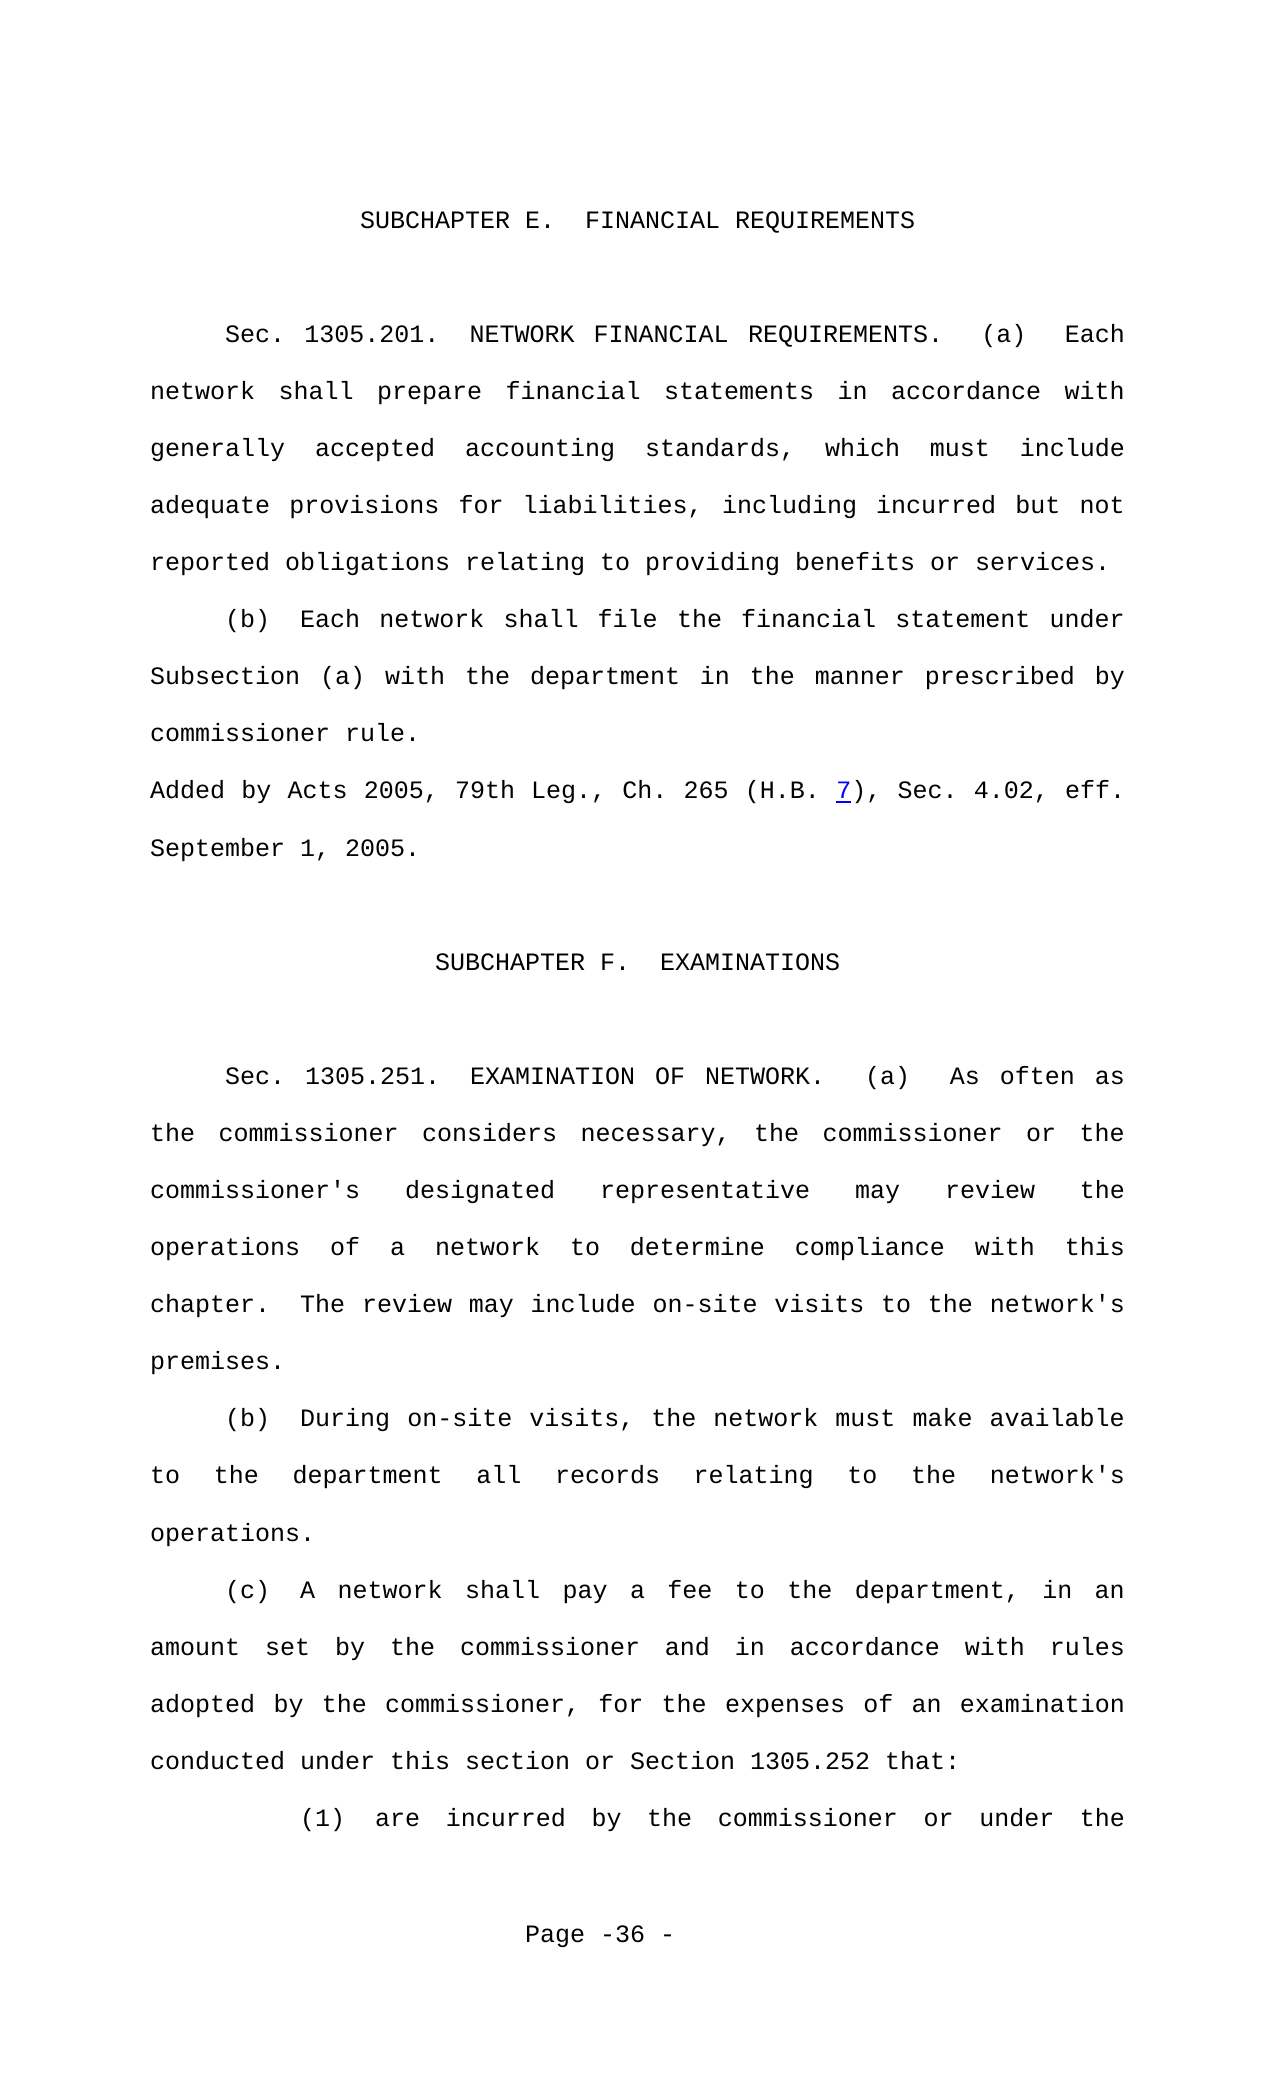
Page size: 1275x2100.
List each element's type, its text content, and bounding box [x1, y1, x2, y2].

text (b) During on-site visits, the network must make available to the department all records relating to the network's operations. [150, 1406, 1125, 1548]
text Sec. 1305.201. NETWORK FINANCIAL REQUIREMENTS. (a) Each network shall prepare financial statements in accordance with generally accepted accounting standards, which must include adequate provisions for liabilities, including incurred but not reported obligations relating to providing benefits or services. [150, 321, 1125, 578]
text Added by Acts 2005, 79th Leg., Ch. 265 (H.B. 7), Sec. 4.02, eff. September 1, 2005. [150, 778, 1125, 863]
text SUBCHAPTER E. FINANCIAL REQUIREMENTS [150, 207, 1125, 236]
text Sec. 1305.251. EXAMINATION OF NETWORK. (a) As often as the commissioner considers necessary, the commissioner or the commissioner's designated representative may review the operations of a network to determine compliance with this chapter. The review may include on-site visits to the network's premises. [150, 1063, 1125, 1377]
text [150, 1805, 1125, 1834]
text (c) A network shall pay a fee to the department, in an amount set by the commissioner and in accordance with rules adopted by the commissioner, for the expenses of an examination conducted under this section or Section 1305.252 that: [150, 1577, 1125, 1777]
text (b) Each network shall file the financial statement under Subsection (a) with the department in the manner prescribed by commissioner rule. [150, 607, 1125, 749]
text SUBCHAPTER F. EXAMINATIONS [150, 949, 1125, 978]
